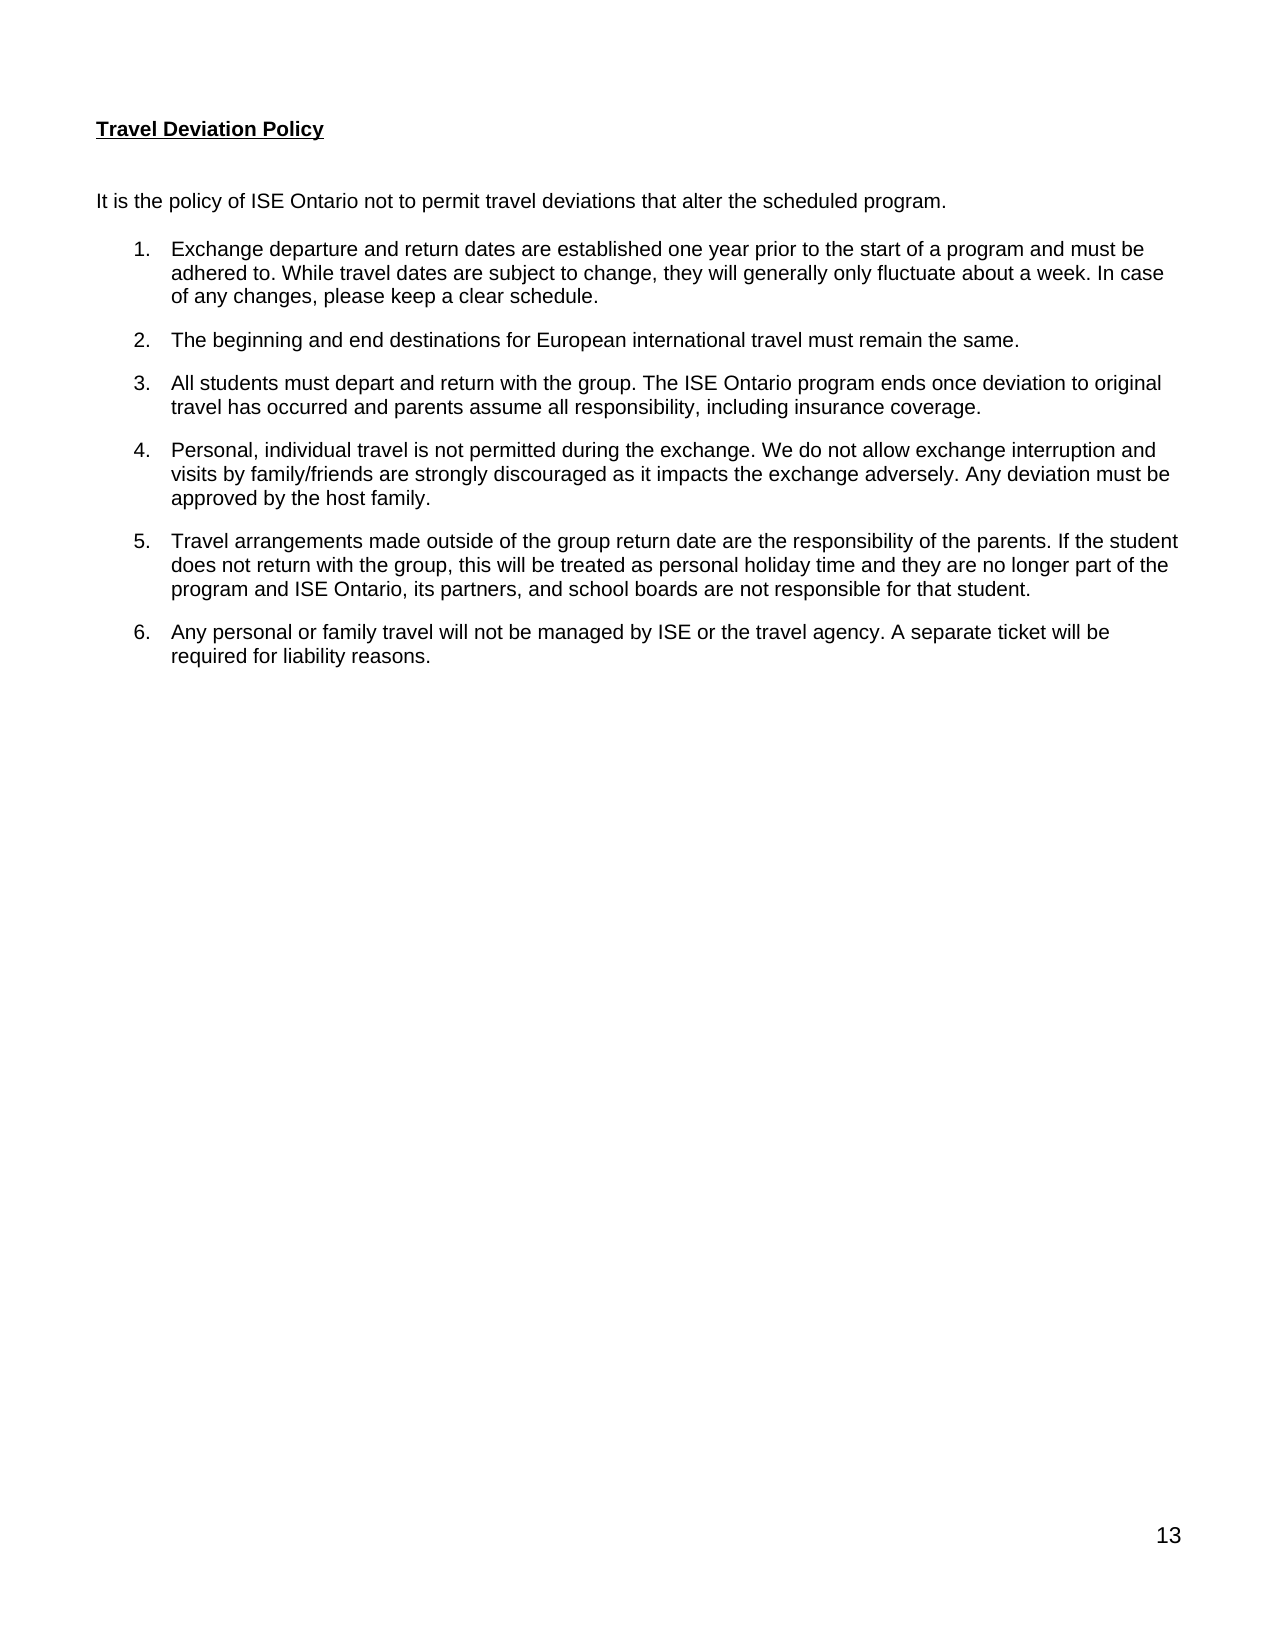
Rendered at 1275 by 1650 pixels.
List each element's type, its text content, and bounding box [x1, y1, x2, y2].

list Exchange departure and return dates are established one year prior to the start of a program and must be adhered to. While travel dates are subject to change, they will generally only fluctuate about a week. In case of any changes, please keep a clear schedule. [133, 236, 1181, 327]
text It is the policy of ISE Ontario not to permit travel deviations that alter the scheduled program. [96, 188, 1181, 212]
text Travel Deviation Policy [96, 117, 1181, 141]
list The beginning and end destinations for European international travel must remain the same. [133, 327, 1181, 371]
list All students must depart and return with the group. The ISE Ontario program ends once deviation to original travel has occurred and parents assume all responsibility, including insurance coverage. [133, 371, 1181, 438]
list Any personal or family travel will not be managed by ISE or the travel agency. A separate ticket will be required for liability reasons. [133, 620, 1181, 668]
list Personal, individual travel is not permitted during the exchange. We do not allow exchange interruption and visits by family/friends are strongly discouraged as it impacts the exchange adversely. Any deviation must be approved by the host family. [133, 438, 1181, 529]
list Travel arrangements made outside of the group return date are the responsibility of the parents. If the student does not return with the group, this will be treated as personal holiday time and they are no longer part of the program and ISE Ontario, its partners, and school boards are not responsible for that student. [133, 529, 1181, 620]
